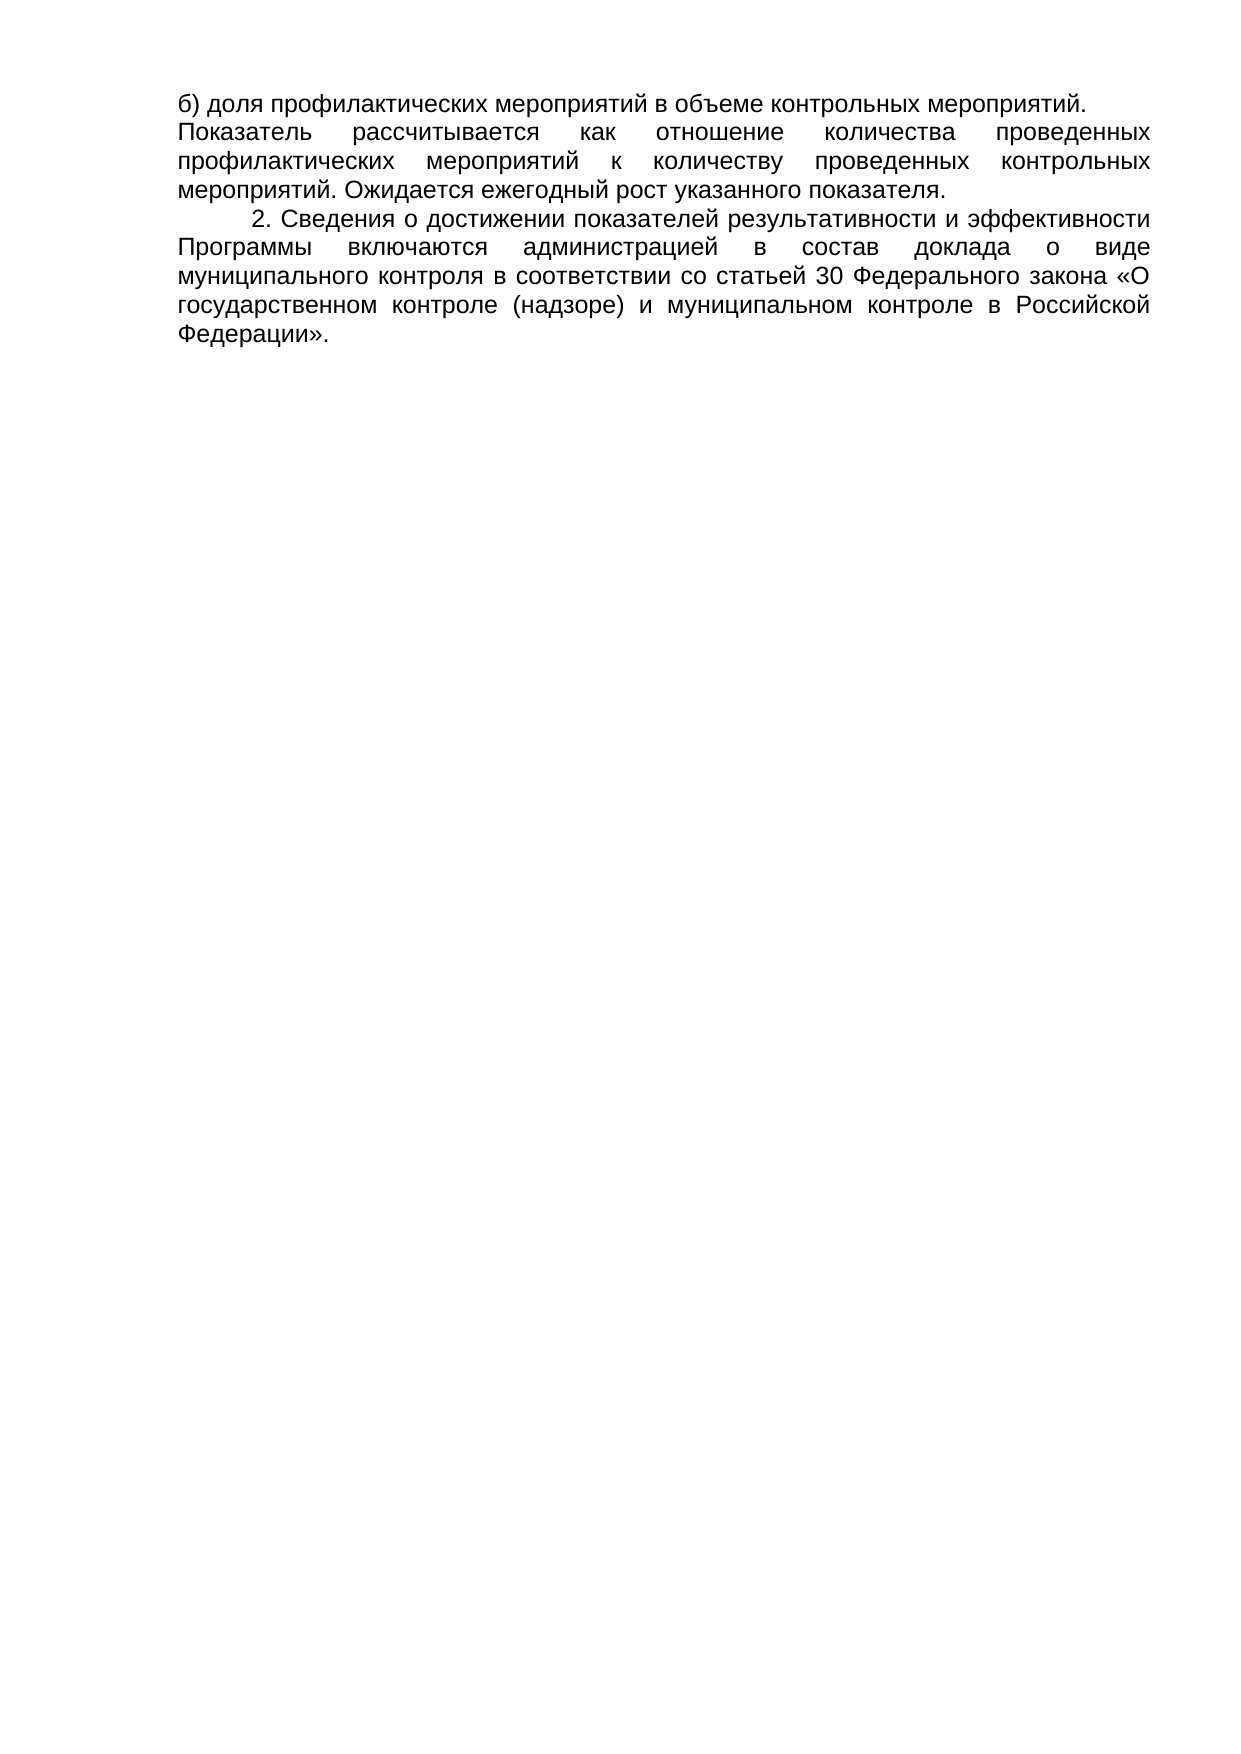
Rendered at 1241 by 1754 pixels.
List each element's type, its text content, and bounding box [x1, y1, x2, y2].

text б) доля профилактических мероприятий в объеме контрольных мероприятий. [177, 89, 1152, 117]
text Показатель рассчитывается как отношение количества проведенных профилактических мероприятий к количеству проведенных контрольных мероприятий. Ожидается ежегодный рост указанного показателя. [177, 117, 1152, 204]
text 2. Сведения о достижении показателей результативности и эффективности Программы включаются администрацией в состав доклада о виде муниципального контроля в соответствии со статьей 30 Федерального закона «О государственном контроле (надзоре) и муниципальном контроле в Российской Федерации». [177, 204, 1152, 347]
